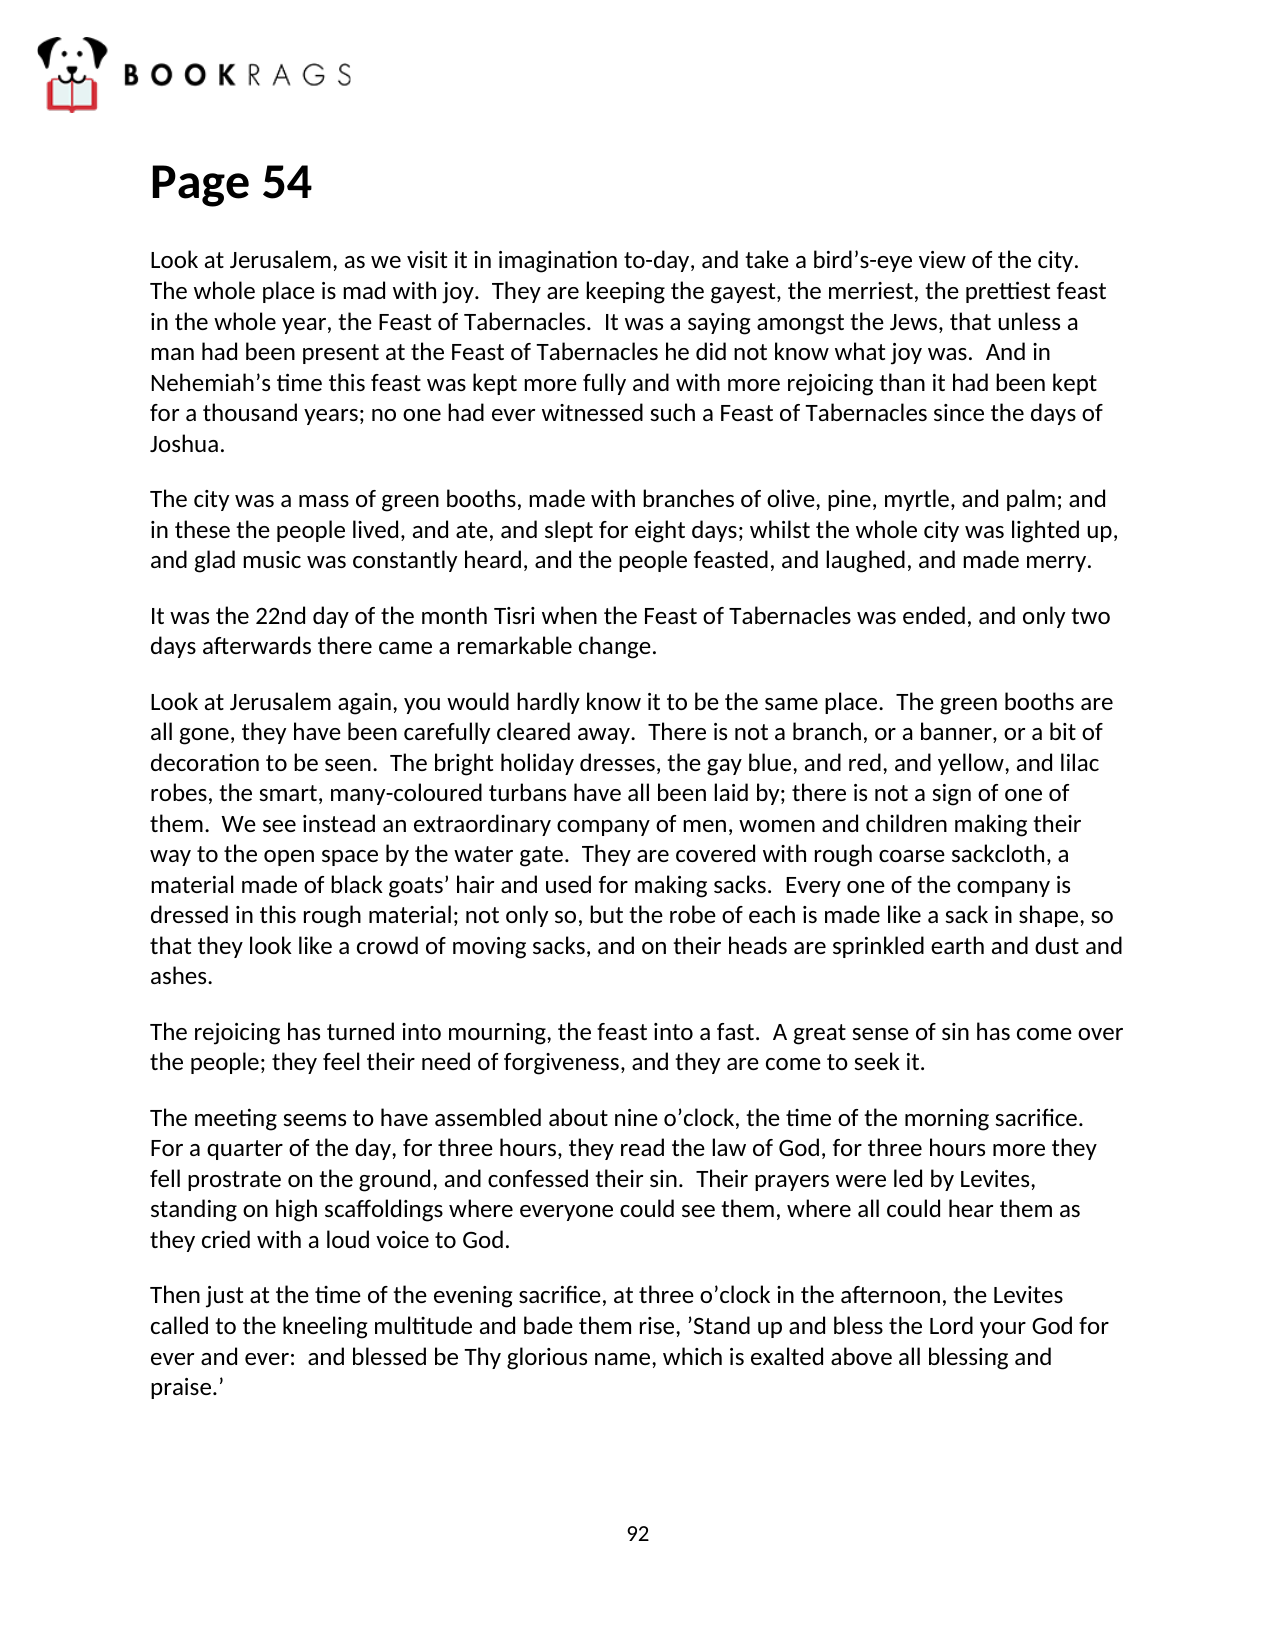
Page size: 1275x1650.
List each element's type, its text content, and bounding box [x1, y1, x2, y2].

text It was the 22nd day of the month Tisri when the Feast of Tabernacles was ended, and only two days afterwards there came a remarkable change. [150, 600, 1125, 661]
text The meeting seems to have assembled about nine o’clock, the time of the morning sacrifice. For a quarter of the day, for three hours, they read the law of God, for three hours more they fell prostrate on the ground, and confessed their sin. Their prayers were led by Levites, standing on high scaffoldings where everyone could see them, where all could hear them as they cried with a loud voice to God. [150, 1102, 1125, 1255]
text Look at Jerusalem again, you would hardly know it to be the same place. The green booths are all gone, they have been carefully cleared away. There is not a branch, or a banner, or a bit of decoration to be seen. The bright holiday dresses, the gay blue, and red, and yellow, and lilac robes, the smart, many-coloured turbans have all been laid by; there is not a sign of one of them. We see instead an extraordinary company of men, women and children making their way to the open space by the water gate. They are covered with rough coarse sackcloth, a material made of black goats’ hair and used for making sacks. Every one of the company is dressed in this rough material; not only so, but the robe of each is made like a sack in shape, so that they look like a crowd of moving sacks, and on their heads are sprinkled earth and dust and ashes. [150, 686, 1125, 991]
text The rejoicing has turned into mourning, the feast into a fast. A great sense of sin has come over the people; they feel their need of forgiveness, and they are come to seek it. [150, 1016, 1125, 1077]
text Then just at the time of the evening sacrifice, at three o’clock in the afternoon, the Levites called to the kneeling multitude and bade them rise, ’Stand up and bless the Lord your God for ever and ever: and blessed be Thy glorious name, which is exalted above all blessing and praise.’ [150, 1280, 1125, 1402]
text Page 54 [150, 150, 1125, 211]
picture [37, 37, 351, 113]
text Look at Jerusalem, as we visit it in imagination to-day, and take a bird’s-eye view of the city. The whole place is mad with joy. They are keeping the gayest, the merriest, the prettiest feast in the whole year, the Feast of Tabernacles. It was a saying amongst the Jews, that unless a man had been present at the Feast of Tabernacles he did not know what joy was. And in Nehemiah’s time this feast was kept more fully and with more rejoicing than it had been kept for a thousand years; no one had ever witnessed such a Feast of Tabernacles since the days of Joshua. [150, 244, 1125, 458]
text The city was a mass of green booths, made with branches of olive, pine, myrtle, and palm; and in these the people lived, and ate, and slept for eight days; whilst the whole city was lighted up, and glad music was constantly heard, and the people feasted, and laughed, and made merry. [150, 483, 1125, 575]
